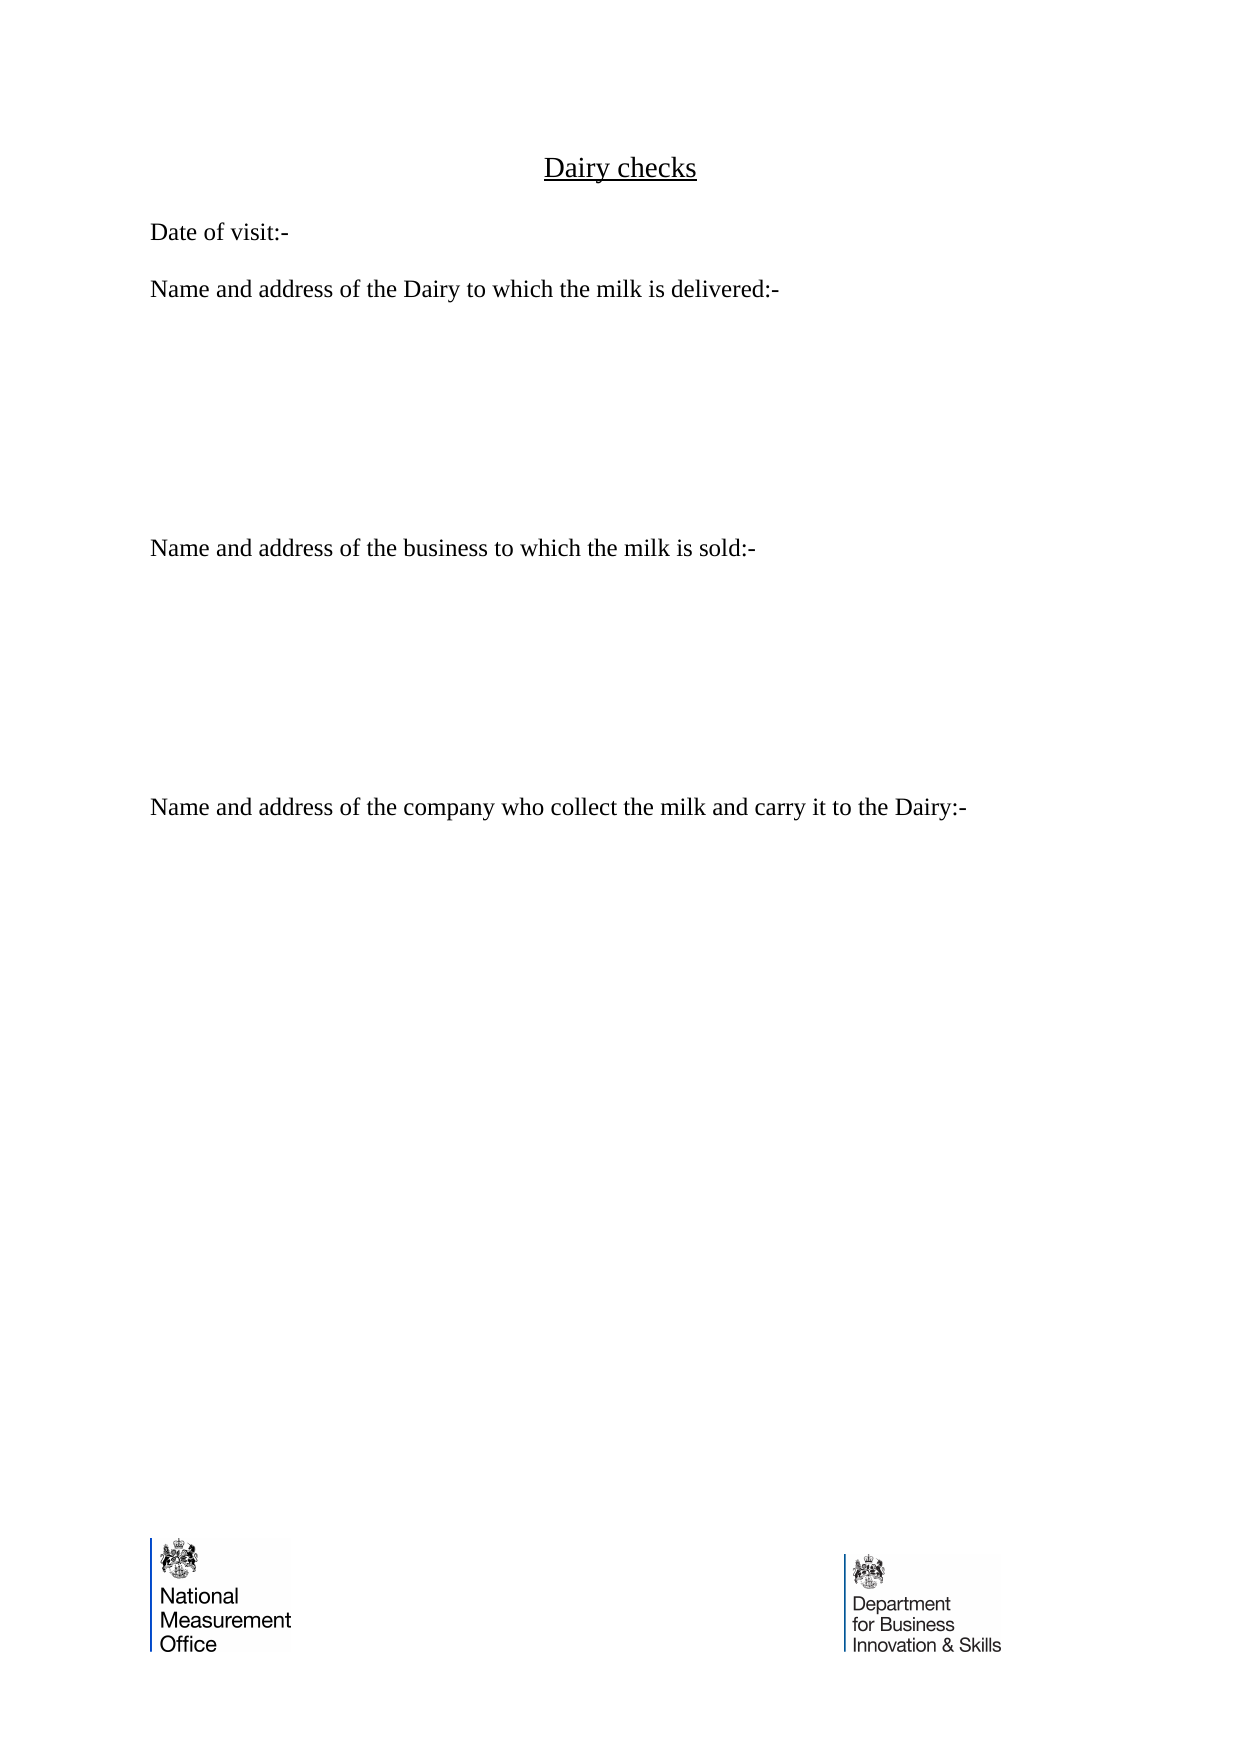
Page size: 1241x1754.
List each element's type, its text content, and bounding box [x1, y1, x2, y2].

picture [844, 1554, 1001, 1652]
text Name and address of the business to which the milk is sold:- [150, 533, 1090, 562]
picture [150, 1538, 291, 1652]
text Dairy checks [150, 150, 1090, 183]
text Name and address of the Dairy to which the milk is delivered:- [150, 274, 1090, 303]
text Name and address of the company who collect the milk and carry it to the Dairy:- [150, 792, 1090, 821]
text Date of visit:- [150, 217, 1090, 246]
